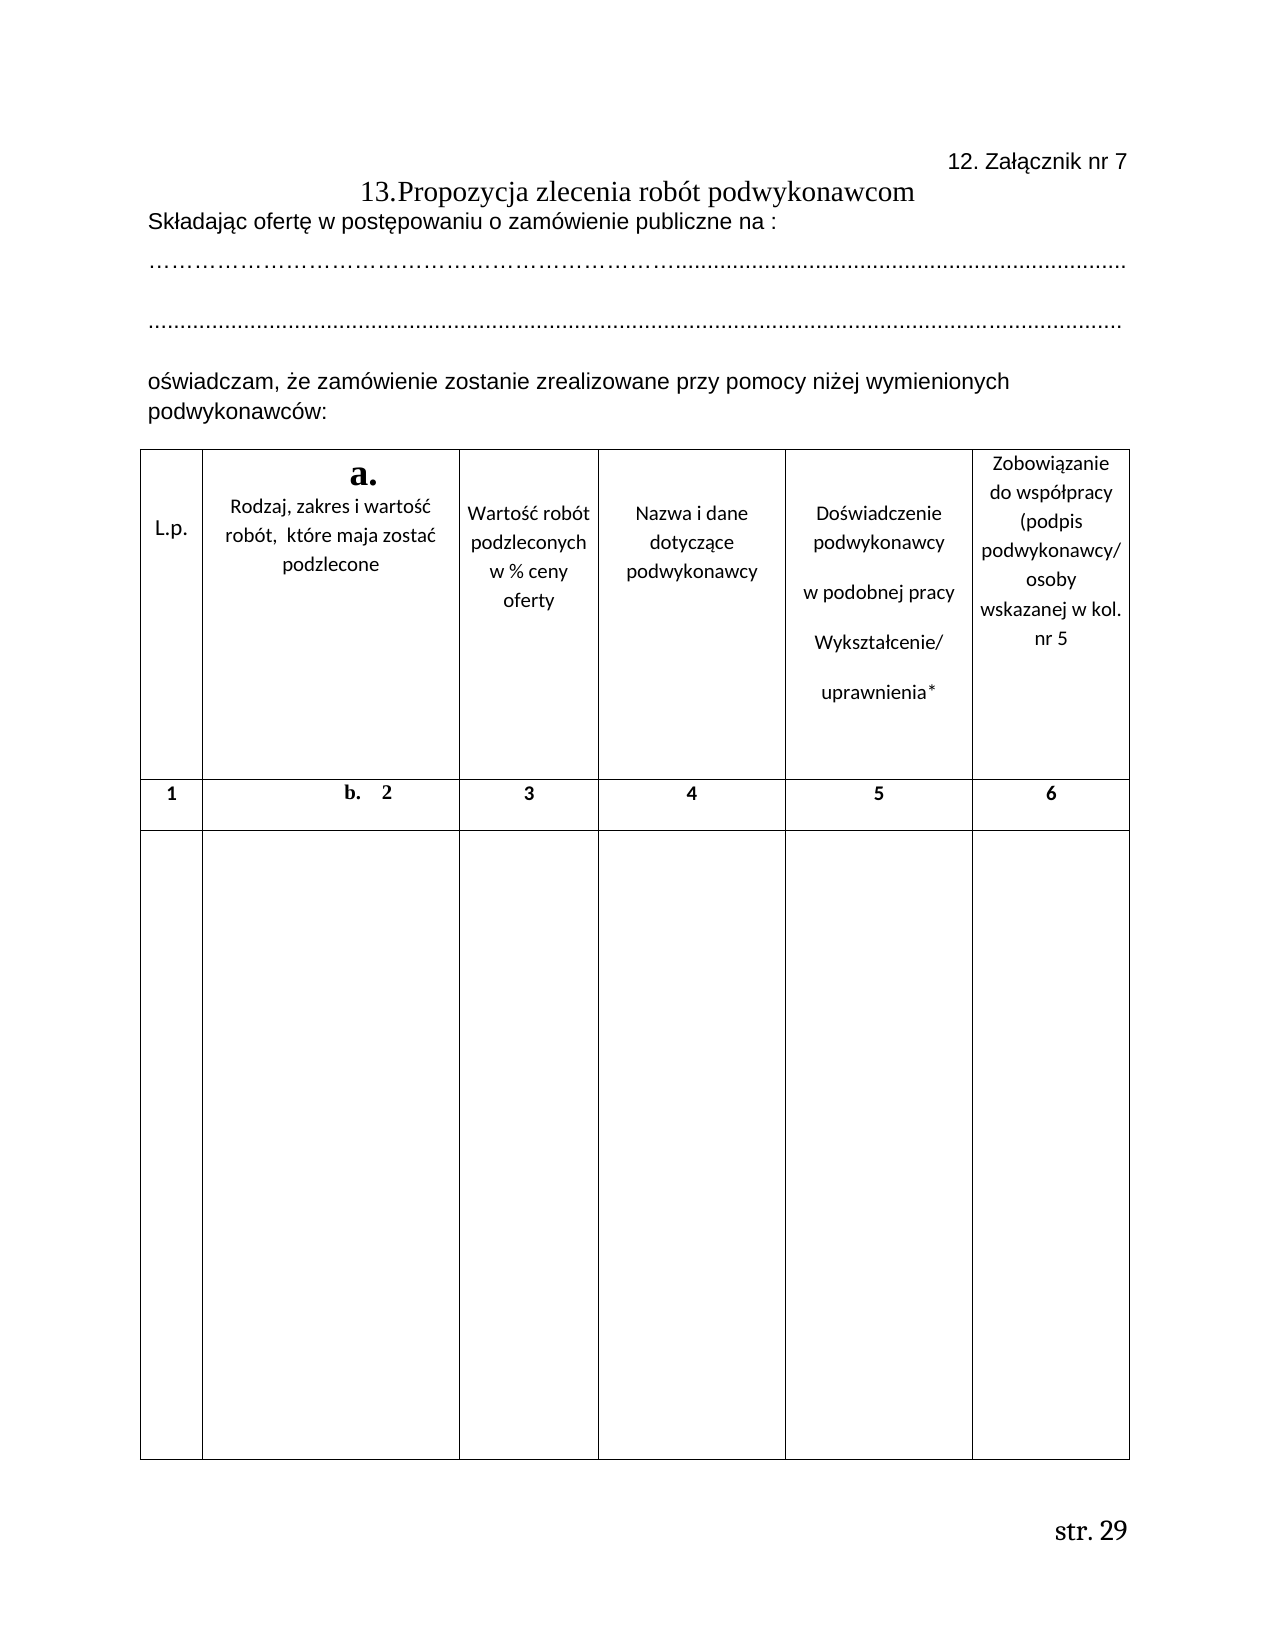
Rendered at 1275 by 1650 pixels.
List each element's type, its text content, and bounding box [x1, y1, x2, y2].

table_header Doświadczenie podwykonawcy w podobnej pracy Wykształcenie/ uprawnienia* [786, 450, 972, 779]
table_cell [203, 831, 459, 1458]
table_cell 2 [203, 780, 459, 830]
text ......................................................................................................................................................... [148, 307, 1127, 334]
table_cell [460, 831, 598, 1458]
table_cell 6 [973, 780, 1129, 830]
table_cell [973, 831, 1129, 1458]
table_header Rodzaj, zakres i wartość robót, które maja zostać podzlecone [203, 450, 459, 779]
table_header Zobowiązanie do współpracy (podpis podwykonawcy/osoby wskazanej w kol. nr 5 [973, 450, 1129, 779]
table_header Nazwa i dane dotyczące podwykonawcy [599, 450, 785, 779]
table_cell 3 [460, 780, 598, 830]
subtitle Załącznik nr 7 [148, 148, 1127, 174]
table_cell 4 [599, 780, 785, 830]
table_header L.p. [141, 450, 202, 779]
table_cell [786, 831, 972, 1458]
text Składając ofertę w postępowaniu o zamówienie publiczne na : ……………………………………………………………....................................................................... [148, 208, 1127, 273]
table_cell 5 [786, 780, 972, 830]
table_cell [141, 831, 202, 1458]
table_header Wartość robót podzleconych w % ceny oferty [460, 450, 598, 779]
subtitle Propozycja zlecenia robót podwykonawcom [148, 174, 1127, 208]
table_cell 1 [141, 780, 202, 830]
table_cell [599, 831, 785, 1458]
text oświadczam, że zamówienie zostanie zrealizowane przy pomocy niżej wymienionych podwykonawców: [148, 368, 1127, 424]
